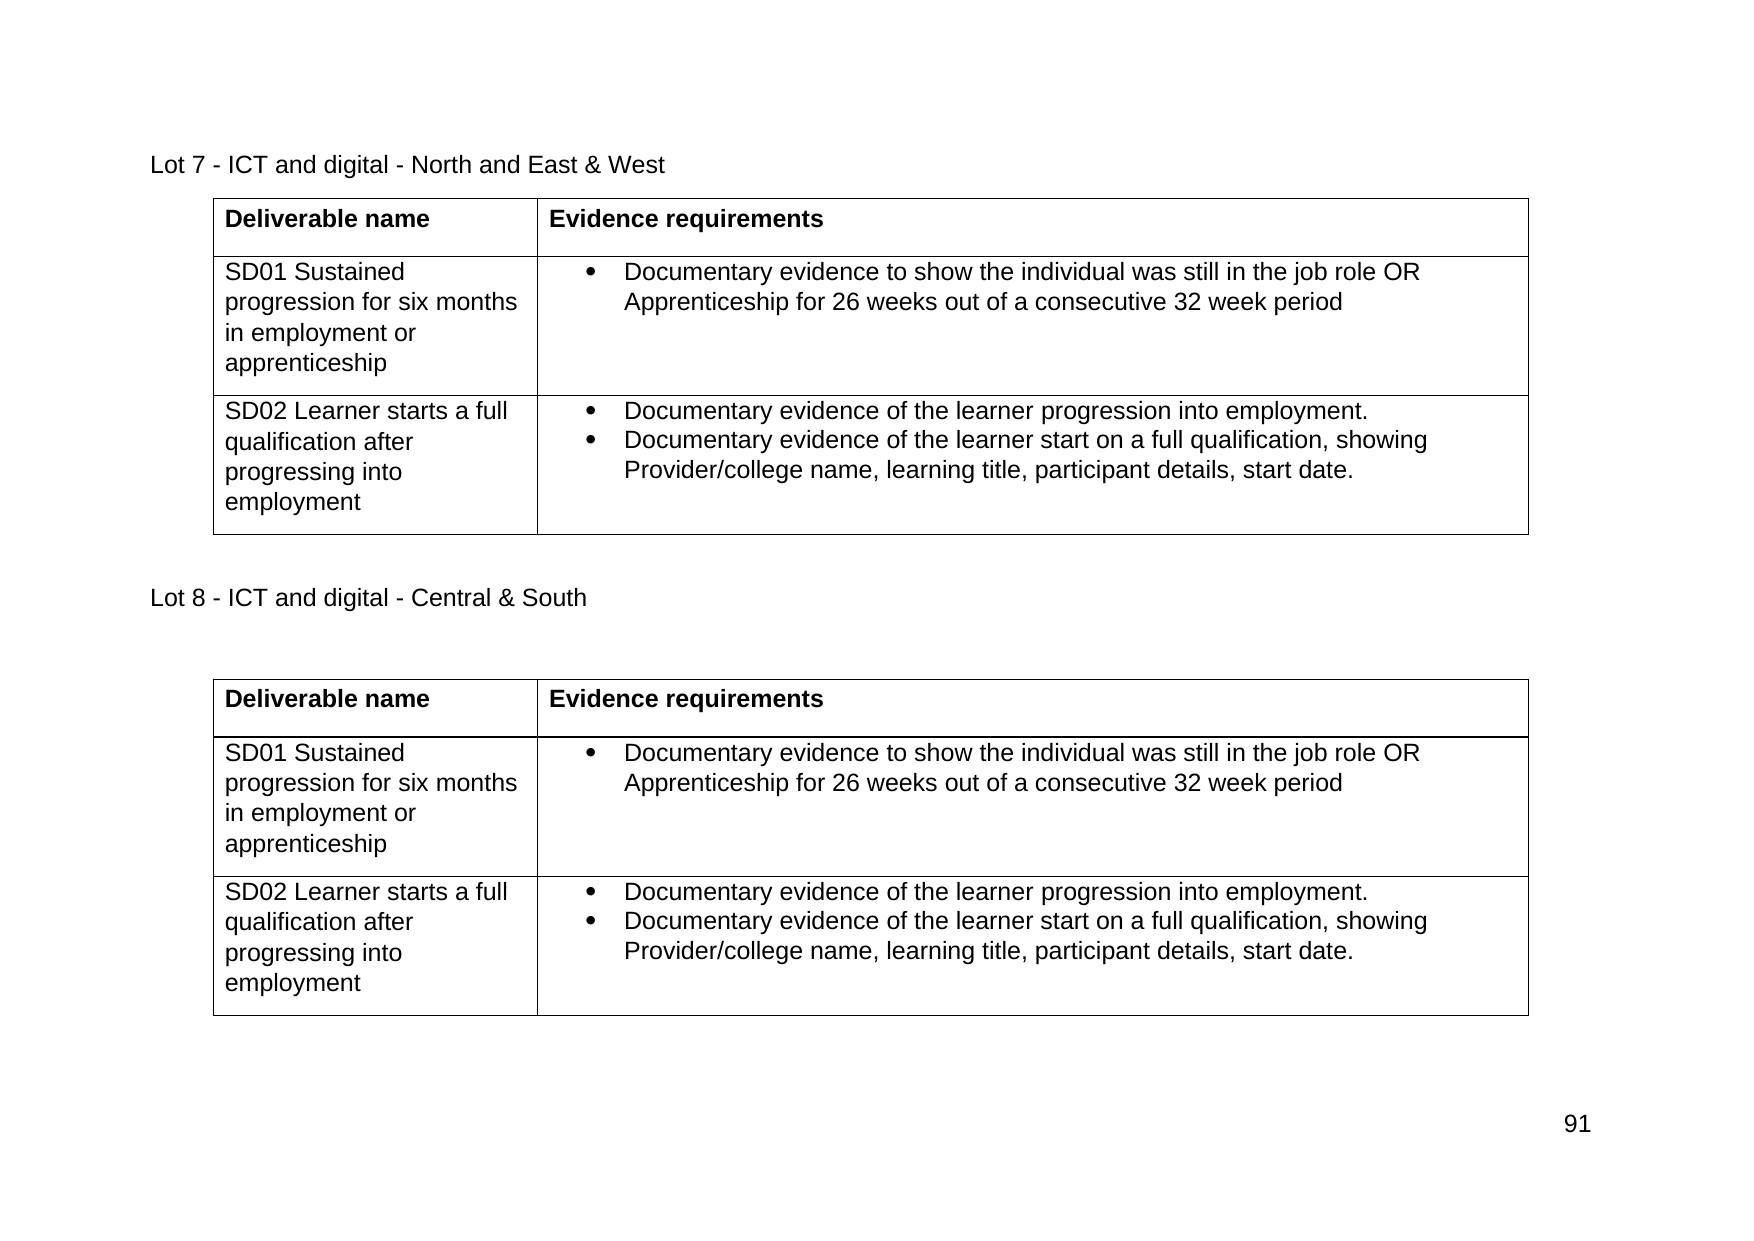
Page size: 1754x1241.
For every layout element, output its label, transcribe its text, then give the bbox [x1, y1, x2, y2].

table_cell Documentary evidence of the learner progression into employment. Documentary evidence of the learner start on a full qualification, showing Provider/college name, learning title, participant details, start date. [538, 877, 1528, 1015]
table_header Evidence requirements [538, 680, 1528, 736]
table_cell SD02 Learner starts a full qualification after progressing into employment [214, 396, 537, 534]
table_header Deliverable name [214, 680, 537, 736]
table_cell Documentary evidence of the learner progression into employment. Documentary evidence of the learner start on a full qualification, showing Provider/college name, learning title, participant details, start date. [538, 396, 1528, 534]
table_header Deliverable name [214, 199, 537, 256]
table_cell SD01 Sustained progression for six months in employment or apprenticeship [214, 257, 537, 395]
table_header Evidence requirements [538, 199, 1528, 256]
table_cell Documentary evidence to show the individual was still in the job role OR Apprenticeship for 26 weeks out of a consecutive 32 week period [538, 738, 1528, 876]
text Lot 7 - ICT and digital - North and East & West [150, 150, 1591, 179]
text Lot 8 - ICT and digital - Central & South [150, 583, 1591, 612]
table_cell Documentary evidence to show the individual was still in the job role OR Apprenticeship for 26 weeks out of a consecutive 32 week period [538, 257, 1528, 395]
table_cell SD01 Sustained progression for six months in employment or apprenticeship [214, 738, 537, 876]
table_cell SD02 Learner starts a full qualification after progressing into employment [214, 877, 537, 1015]
